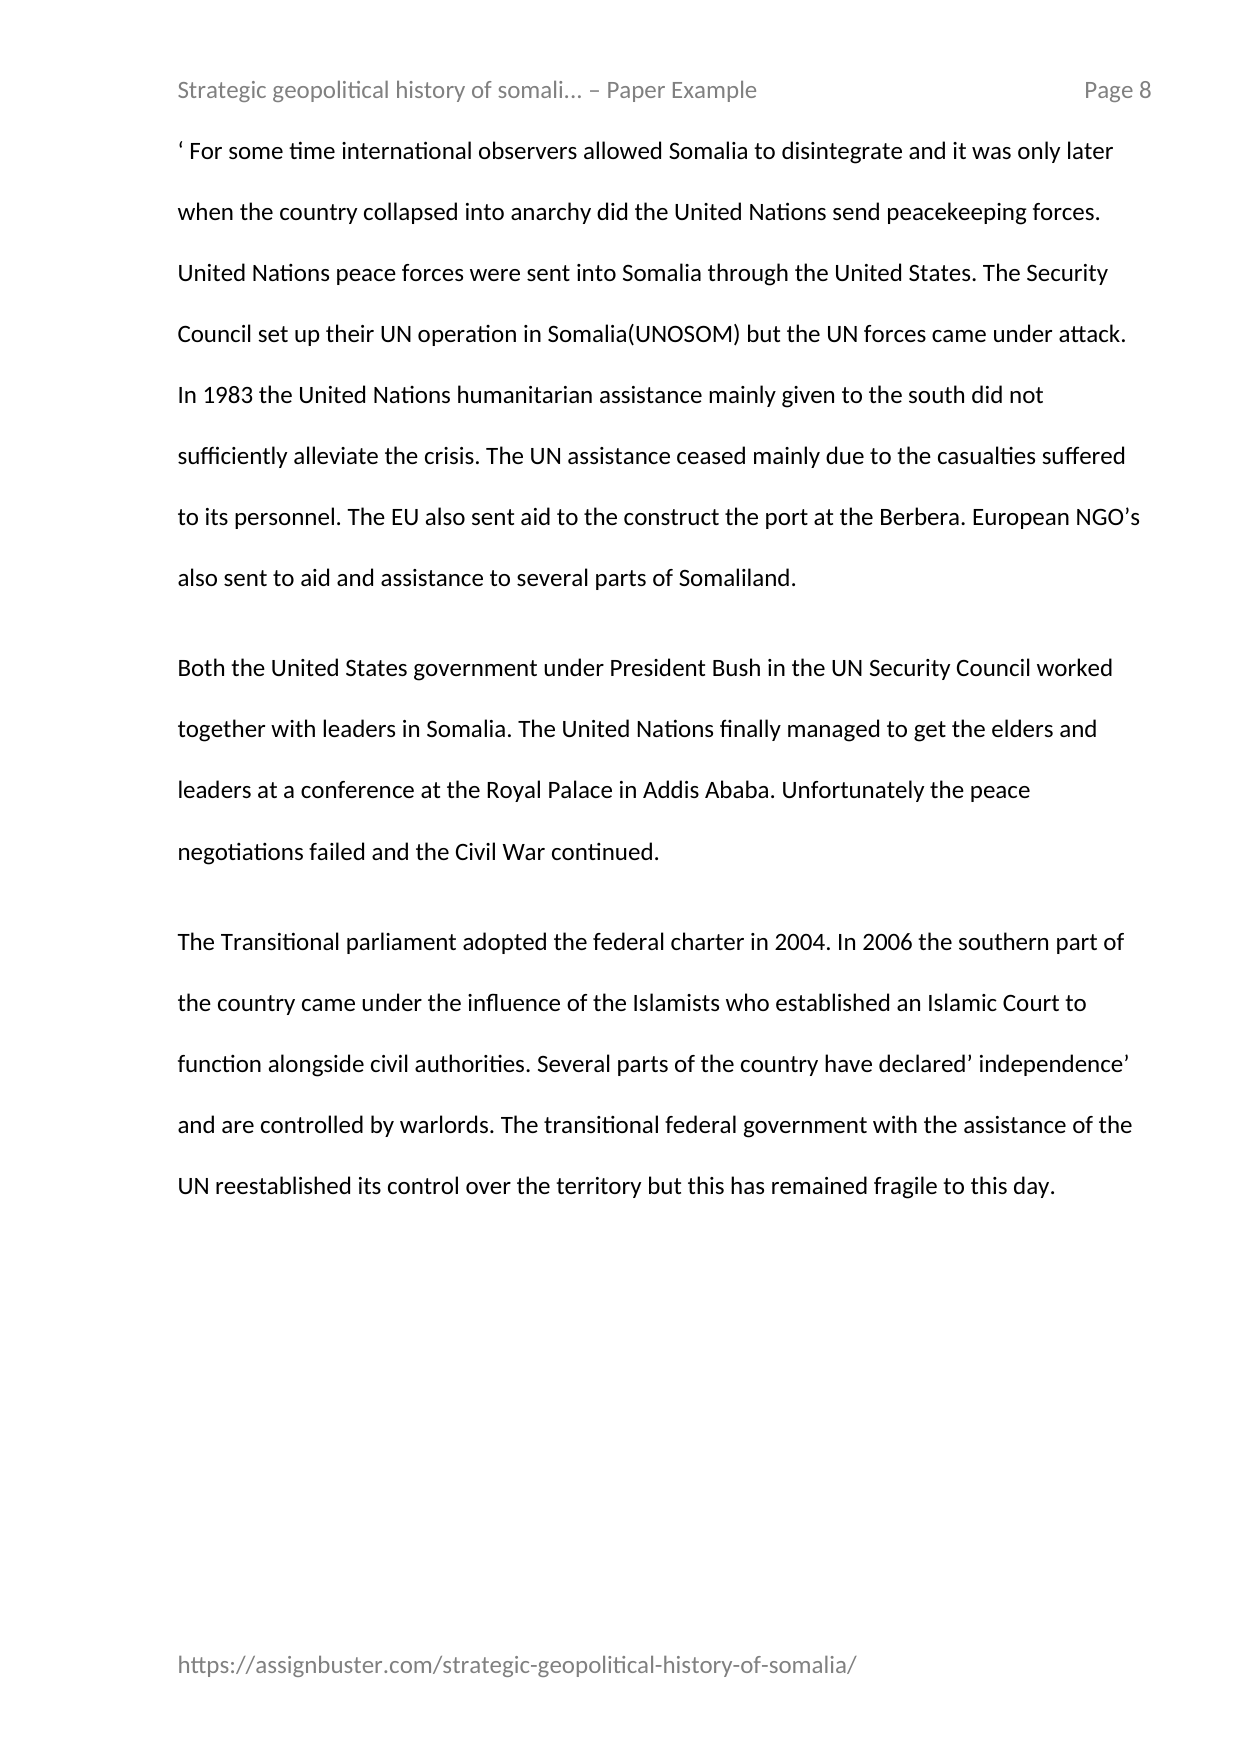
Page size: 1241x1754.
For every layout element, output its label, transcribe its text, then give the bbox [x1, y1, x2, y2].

text Both the United States government under President Bush in the UN Security Council worked together with leaders in Somalia. The United Nations finally managed to get the elders and leaders at a conference at the Royal Palace in Addis Ababa. Unfortunately the peace negotiations failed and the Civil War continued. [177, 653, 1152, 866]
text ‘ For some time international observers allowed Somalia to disintegrate and it was only later when the country collapsed into anarchy did the United Nations send peacekeeping forces. United Nations peace forces were sent into Somalia through the United States. The Security Council set up their UN operation in Somalia(UNOSOM) but the UN forces came under attack. In 1983 the United Nations humanitarian assistance mainly given to the south did not sufficiently alleviate the crisis. The UN assistance ceased mainly due to the casualties suffered to its personnel. The EU also sent aid to the construct the port at the Berbera. European NGO’s also sent to aid and assistance to several parts of Somaliland. [177, 135, 1152, 593]
text The Transitional parliament adopted the federal charter in 2004. In 2006 the southern part of the country came under the influence of the Islamists who established an Islamic Court to function alongside civil authorities. Several parts of the country have declared’ independence’ and are controlled by warlords. The transitional federal government with the assistance of the UN reestablished its control over the territory but this has remained fragile to this day. [177, 926, 1152, 1201]
